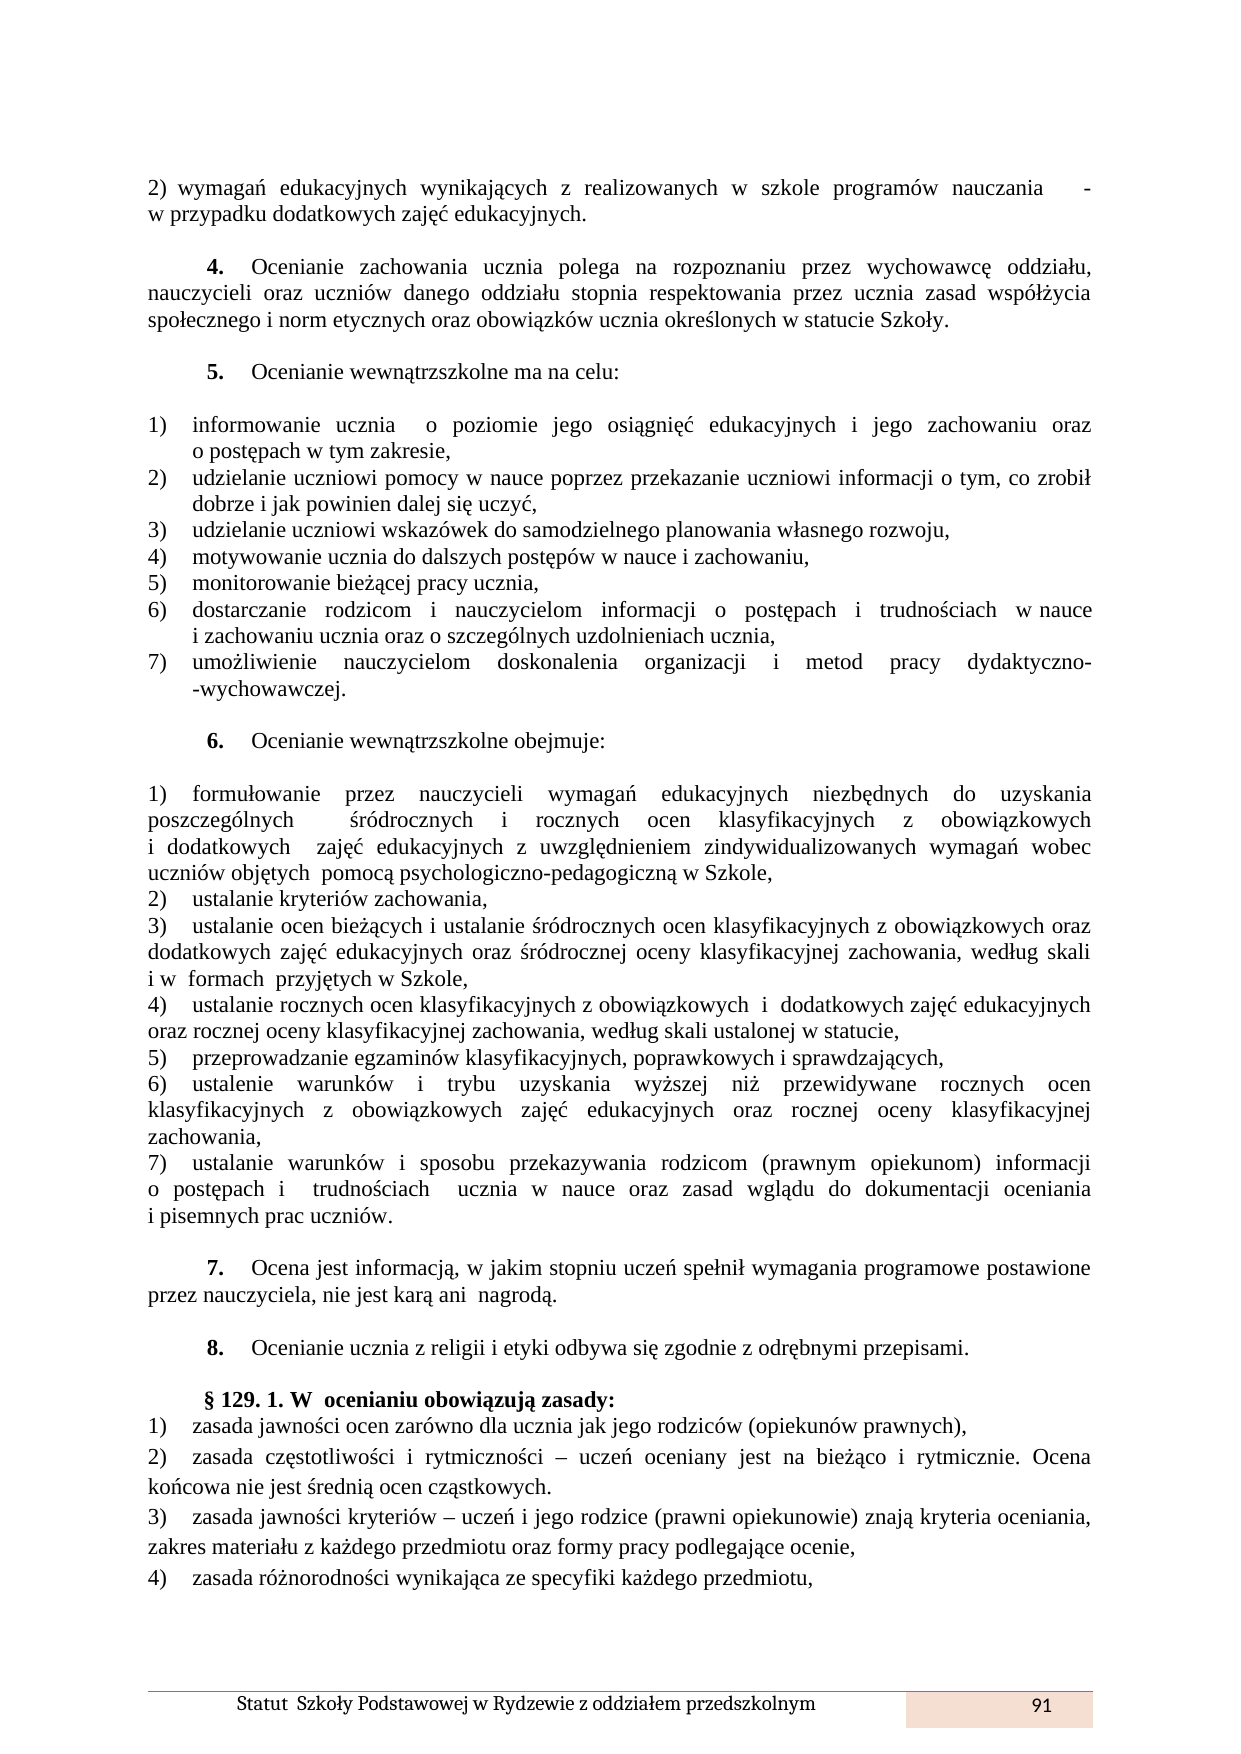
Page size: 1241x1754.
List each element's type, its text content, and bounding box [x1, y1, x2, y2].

list zasada różnorodności wynikająca ze specyfiki każdego przedmiotu, [148, 1564, 1093, 1590]
list zasada jawności kryteriów – uczeń i jego rodzice (prawni opiekunowie) znają kryteria oceniania, zakres materiału z każdego przedmiotu oraz formy pracy podlegające ocenie, [148, 1503, 1093, 1560]
list Ocenianie ucznia z religii i etyki odbywa się zgodnie z odrębnymi przepisami. [148, 1333, 1093, 1360]
list dostarczanie rodzicom i nauczycielom informacji o postępach i trudnościach w nauce i zachowaniu ucznia oraz o szczególnych uzdolnieniach ucznia, [148, 596, 1093, 648]
list ustalanie kryteriów zachowania, [148, 886, 1093, 912]
list zasada jawności ocen zarówno dla ucznia jak jego rodziców (opiekunów prawnych), [148, 1413, 1093, 1439]
list ustalanie ocen bieżących i ustalanie śródrocznych ocen klasyfikacyjnych z obowiązkowych oraz dodatkowych zajęć edukacyjnych oraz śródrocznej oceny klasyfikacyjnej zachowania, według skali i w formach przyjętych w Szkole, [148, 912, 1093, 991]
list zasada częstotliwości i rytmiczności – uczeń oceniany jest na bieżąco i rytmicznie. Ocena końcowa nie jest średnią ocen cząstkowych. [148, 1443, 1093, 1499]
list monitorowanie bieżącej pracy ucznia, [148, 569, 1093, 596]
list ustalanie rocznych ocen klasyfikacyjnych z obowiązkowych i dodatkowych zajęć edukacyjnych oraz rocznej oceny klasyfikacyjnej zachowania, według skali ustalonej w statucie, [148, 991, 1093, 1044]
list Ocena jest informacją, w jakim stopniu uczeń spełnił wymagania programowe postawione przez nauczyciela, nie jest karą ani nagrodą. [148, 1254, 1093, 1307]
list umożliwienie nauczycielom doskonalenia organizacji i metod pracy dydaktyczno- -wychowawczej. [148, 648, 1093, 701]
list udzielanie uczniowi pomocy w nauce poprzez przekazanie uczniowi informacji o tym, co zrobił dobrze i jak powinien dalej się uczyć, [148, 464, 1093, 517]
list Ocenianie wewnątrzszkolne obejmuje: [148, 727, 1093, 754]
list Ocenianie wewnątrzszkolne ma na celu: [207, 358, 1093, 385]
list formułowanie przez nauczycieli wymagań edukacyjnych niezbędnych do uzyskania poszczególnych śródrocznych i rocznych ocen klasyfikacyjnych z obowiązkowych i dodatkowych zajęć edukacyjnych z uwzględnieniem zindywidualizowanych wymagań wobec uczniów objętych pomocą psychologiczno-pedagogiczną w Szkole, [148, 780, 1093, 886]
list wymagań edukacyjnych wynikających z realizowanych w szkole programów nauczania - w przypadku dodatkowych zajęć edukacyjnych. [148, 174, 1093, 227]
list motywowanie ucznia do dalszych postępów w nauce i zachowaniu, [148, 543, 1093, 569]
list informowanie ucznia o poziomie jego osiągnięć edukacyjnych i jego zachowaniu oraz o postępach w tym zakresie, [148, 411, 1093, 464]
list ustalenie warunków i trybu uzyskania wyższej niż przewidywane rocznych ocen klasyfikacyjnych z obowiązkowych zajęć edukacyjnych oraz rocznej oceny klasyfikacyjnej zachowania, [148, 1070, 1093, 1149]
text § 129. 1. W ocenianiu obowiązują zasady: [148, 1386, 1093, 1413]
list ustalanie warunków i sposobu przekazywania rodzicom (prawnym opiekunom) informacji o postępach i trudnościach ucznia w nauce oraz zasad wglądu do dokumentacji oceniania i pisemnych prac uczniów. [148, 1149, 1093, 1228]
list udzielanie uczniowi wskazówek do samodzielnego planowania własnego rozwoju, [148, 517, 1093, 543]
list przeprowadzanie egzaminów klasyfikacyjnych, poprawkowych i sprawdzających, [148, 1044, 1093, 1070]
list Ocenianie zachowania ucznia polega na rozpoznaniu przez wychowawcę oddziału, nauczycieli oraz uczniów danego oddziału stopnia respektowania przez ucznia zasad współżycia społecznego i norm etycznych oraz obowiązków ucznia określonych w statucie Szkoły. [148, 253, 1093, 332]
